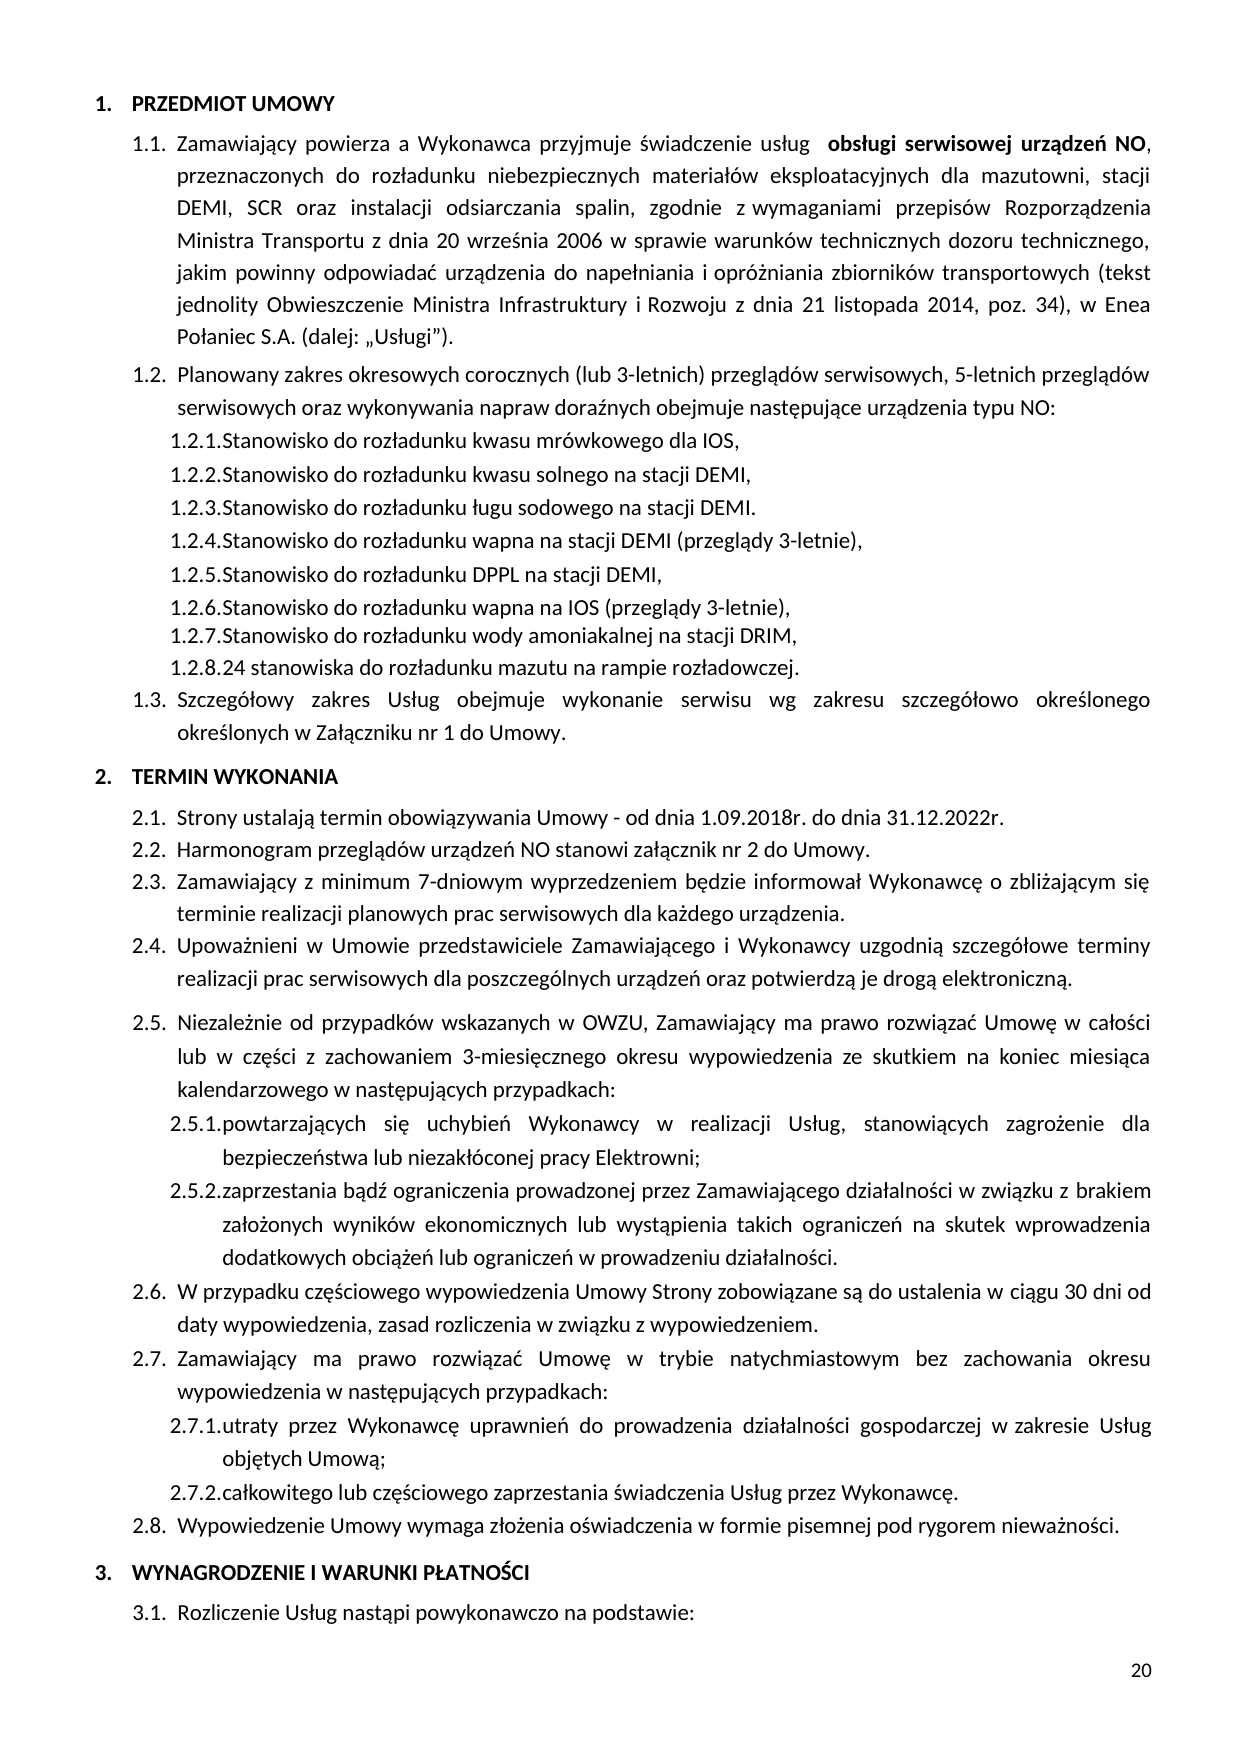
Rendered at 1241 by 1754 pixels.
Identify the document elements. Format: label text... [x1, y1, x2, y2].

list Stanowisko do rozładunku kwasu mrówkowego dla IOS, [169, 421, 1152, 454]
list Strony ustalają termin obowiązywania Umowy - od dnia 1.09.2018r. do dnia 31.12.2022r. [132, 803, 1152, 831]
list utraty przez Wykonawcę uprawnień do prowadzenia działalności gospodarczej w zakresie Usług objętych Umową; [169, 1411, 1152, 1473]
list 24 stanowiska do rozładunku mazutu na rampie rozładowczej. [169, 653, 1152, 681]
list Rozliczenie Usług nastąpi powykonawczo na podstawie: [132, 1598, 1152, 1626]
list zaprzestania bądź ograniczenia prowadzonej przez Zamawiającego działalności w związku z brakiem założonych wyników ekonomicznych lub wystąpienia takich ograniczeń na skutek wprowadzenia dodatkowych obciążeń lub ograniczeń w prowadzeniu działalności. [169, 1176, 1152, 1271]
list WYNAGRODZENIE I WARUNKI PŁATNOŚCI [94, 1558, 1152, 1586]
list Stanowisko do rozładunku wapna na stacji DEMI (przeglądy 3-letnie), [169, 521, 1152, 554]
list Stanowisko do rozładunku wapna na IOS (przeglądy 3-letnie), [169, 588, 1152, 621]
list powtarzających się uchybień Wykonawcy w realizacji Usług, stanowiących zagrożenie dla bezpieczeństwa lub niezakłóconej pracy Elektrowni; [169, 1109, 1152, 1171]
list całkowitego lub częściowego zaprzestania świadczenia Usług przez Wykonawcę. [169, 1478, 1152, 1506]
list Stanowisko do rozładunku kwasu solnego na stacji DEMI, [169, 454, 1152, 488]
list Stanowisko do rozładunku wody amoniakalnej na stacji DRIM, [169, 621, 1152, 649]
list Stanowisko do rozładunku ługu sodowego na stacji DEMI. [169, 488, 1152, 521]
list Zamawiający powierza a Wykonawca przyjmuje świadczenie usług obsługi serwisowej urządzeń NO, przeznaczonych do rozładunku niebezpiecznych materiałów eksploatacyjnych dla mazutowni, stacji DEMI, SCR oraz instalacji odsiarczania spalin, zgodnie z wymaganiami przepisów Rozporządzenia Ministra Transportu z dnia 20 września 2006 w sprawie warunków technicznych dozoru technicznego, jakim powinny odpowiadać urządzenia do napełniania i opróżniania zbiorników transportowych (tekst jednolity Obwieszczenie Ministra Infrastruktury i Rozwoju z dnia 21 listopada 2014, poz. 34), w Enea Połaniec S.A. (dalej: „Usługi”). [132, 129, 1152, 350]
list Szczegółowy zakres Usług obejmuje wykonanie serwisu wg zakresu szczegółowo określonego określonych w Załączniku nr 1 do Umowy. [132, 686, 1152, 746]
list Stanowisko do rozładunku DPPL na stacji DEMI, [169, 554, 1152, 588]
list Upoważnieni w Umowie przedstawiciele Zamawiającego i Wykonawcy uzgodnią szczegółowe terminy realizacji prac serwisowych dla poszczególnych urządzeń oraz potwierdzą je drogą elektroniczną. [132, 932, 1152, 992]
list Zamawiający ma prawo rozwiązać Umowę w trybie natychmiastowym bez zachowania okresu wypowiedzenia w następujących przypadkach: [132, 1344, 1152, 1406]
list Zamawiający z minimum 7-dniowym wyprzedzeniem będzie informował Wykonawcę o zbliżającym się terminie realizacji planowych prac serwisowych dla każdego urządzenia. [132, 867, 1152, 927]
list Harmonogram przeglądów urządzeń NO stanowi załącznik nr 2 do Umowy. [132, 835, 1152, 863]
list Wypowiedzenie Umowy wymaga złożenia oświadczenia w formie pisemnej pod rygorem nieważności. [132, 1512, 1152, 1540]
list W przypadku częściowego wypowiedzenia Umowy Strony zobowiązane są do ustalenia w ciągu 30 dni od daty wypowiedzenia, zasad rozliczenia w związku z wypowiedzeniem. [132, 1277, 1152, 1338]
list Planowany zakres okresowych corocznych (lub 3-letnich) przeglądów serwisowych, 5-letnich przeglądów serwisowych oraz wykonywania napraw doraźnych obejmuje następujące urządzenia typu NO: [132, 354, 1152, 421]
list Niezależnie od przypadków wskazanych w OWZU, Zamawiający ma prawo rozwiązać Umowę w całości lub w części z zachowaniem 3-miesięcznego okresu wypowiedzenia ze skutkiem na koniec miesiąca kalendarzowego w następujących przypadkach: [132, 1008, 1152, 1104]
list TERMIN WYKONANIA [94, 762, 1152, 790]
list PRZEDMIOT UMOWY [94, 89, 1152, 117]
